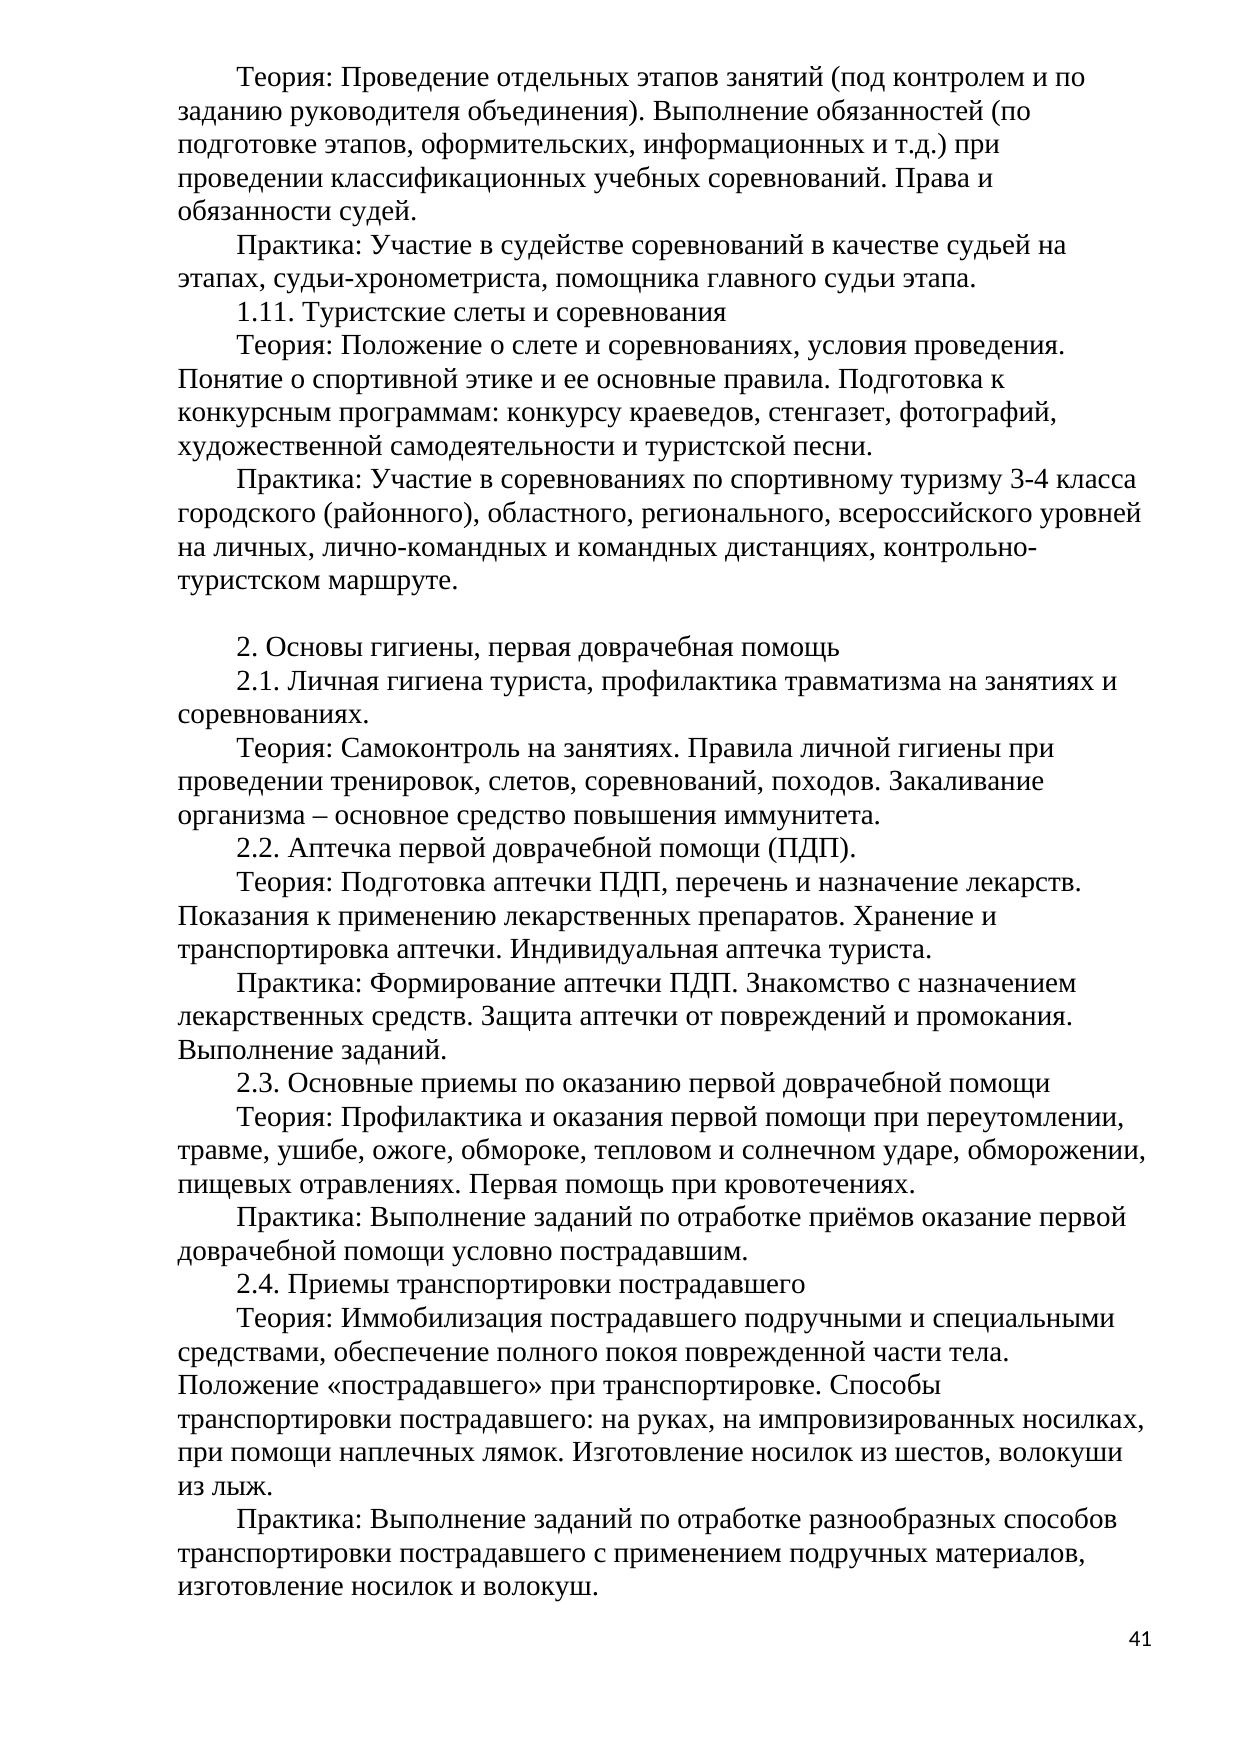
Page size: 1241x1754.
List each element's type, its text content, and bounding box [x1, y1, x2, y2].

text Теория: Подготовка аптечки ПДП, перечень и назначение лекарств. Показания к применению лекарственных препаратов. Хранение и транспортировка аптечки. Индивидуальная аптечка туриста. [177, 864, 1152, 965]
text 2. Основы гигиены, первая доврачебная помощь [177, 629, 1152, 663]
text Практика: Формирование аптечки ПДП. Знакомство с назначением лекарственных средств. Защита аптечки от повреждений и промокания. Выполнение заданий. [177, 965, 1152, 1065]
text Теория: Профилактика и оказания первой помощи при переутомлении, травме, ушибе, ожоге, обмороке, тепловом и солнечном ударе, обморожении, пищевых отравлениях. Первая помощь при кровотечениях. [177, 1099, 1152, 1199]
text Теория: Проведение отдельных этапов занятий (под контролем и по заданию руководителя объединения). Выполнение обязанностей (по подготовке этапов, оформительских, информационных и т.д.) при проведении классификационных учебных соревнований. Права и обязанности судей. [177, 59, 1152, 227]
text Практика: Участие в судействе соревнований в качестве судьей на этапах, судьи-хронометриста, помощника главного судьи этапа. [177, 227, 1152, 294]
text 1.11. Туристские слеты и соревнования [177, 294, 1152, 327]
text 2.3. Основные приемы по оказанию первой доврачебной помощи [177, 1065, 1152, 1099]
text 2.4. Приемы транспортировки пострадавшего [177, 1267, 1152, 1300]
text Практика: Участие в соревнованиях по спортивному туризму 3-4 класса городского (районного), областного, регионального, всероссийского уровней на личных, лично-командных и командных дистанциях, контрольно-туристском маршруте. [177, 462, 1152, 596]
text 2.2. Аптечка первой доврачебной помощи (ПДП). [177, 831, 1152, 864]
text Теория: Самоконтроль на занятиях. Правила личной гигиены при проведении тренировок, слетов, соревнований, походов. Закаливание организма – основное средство повышения иммунитета. [177, 730, 1152, 831]
text Практика: Выполнение заданий по отработке разнообразных способов транспортировки пострадавшего с применением подручных материалов, изготовление носилок и волокуш. [177, 1501, 1152, 1602]
text Теория: Положение о слете и соревнованиях, условия проведения. Понятие о спортивной этике и ее основные правила. Подготовка к конкурсным программам: конкурсу краеведов, стенгазет, фотографий, художественной самодеятельности и туристской песни. [177, 327, 1152, 462]
text 2.1. Личная гигиена туриста, профилактика травматизма на занятиях и соревнованиях. [177, 663, 1152, 730]
text Теория: Иммобилизация пострадавшего подручными и специальными средствами, обеспечение полного покоя поврежденной части тела. Положение «пострадавшего» при транспортировке. Способы транспортировки пострадавшего: на руках, на импровизированных носилках, при помощи наплечных лямок. Изготовление носилок из шестов, волокуши из лыж. [177, 1300, 1152, 1501]
text Практика: Выполнение заданий по отработке приёмов оказание первой доврачебной помощи условно пострадавшим. [177, 1199, 1152, 1267]
